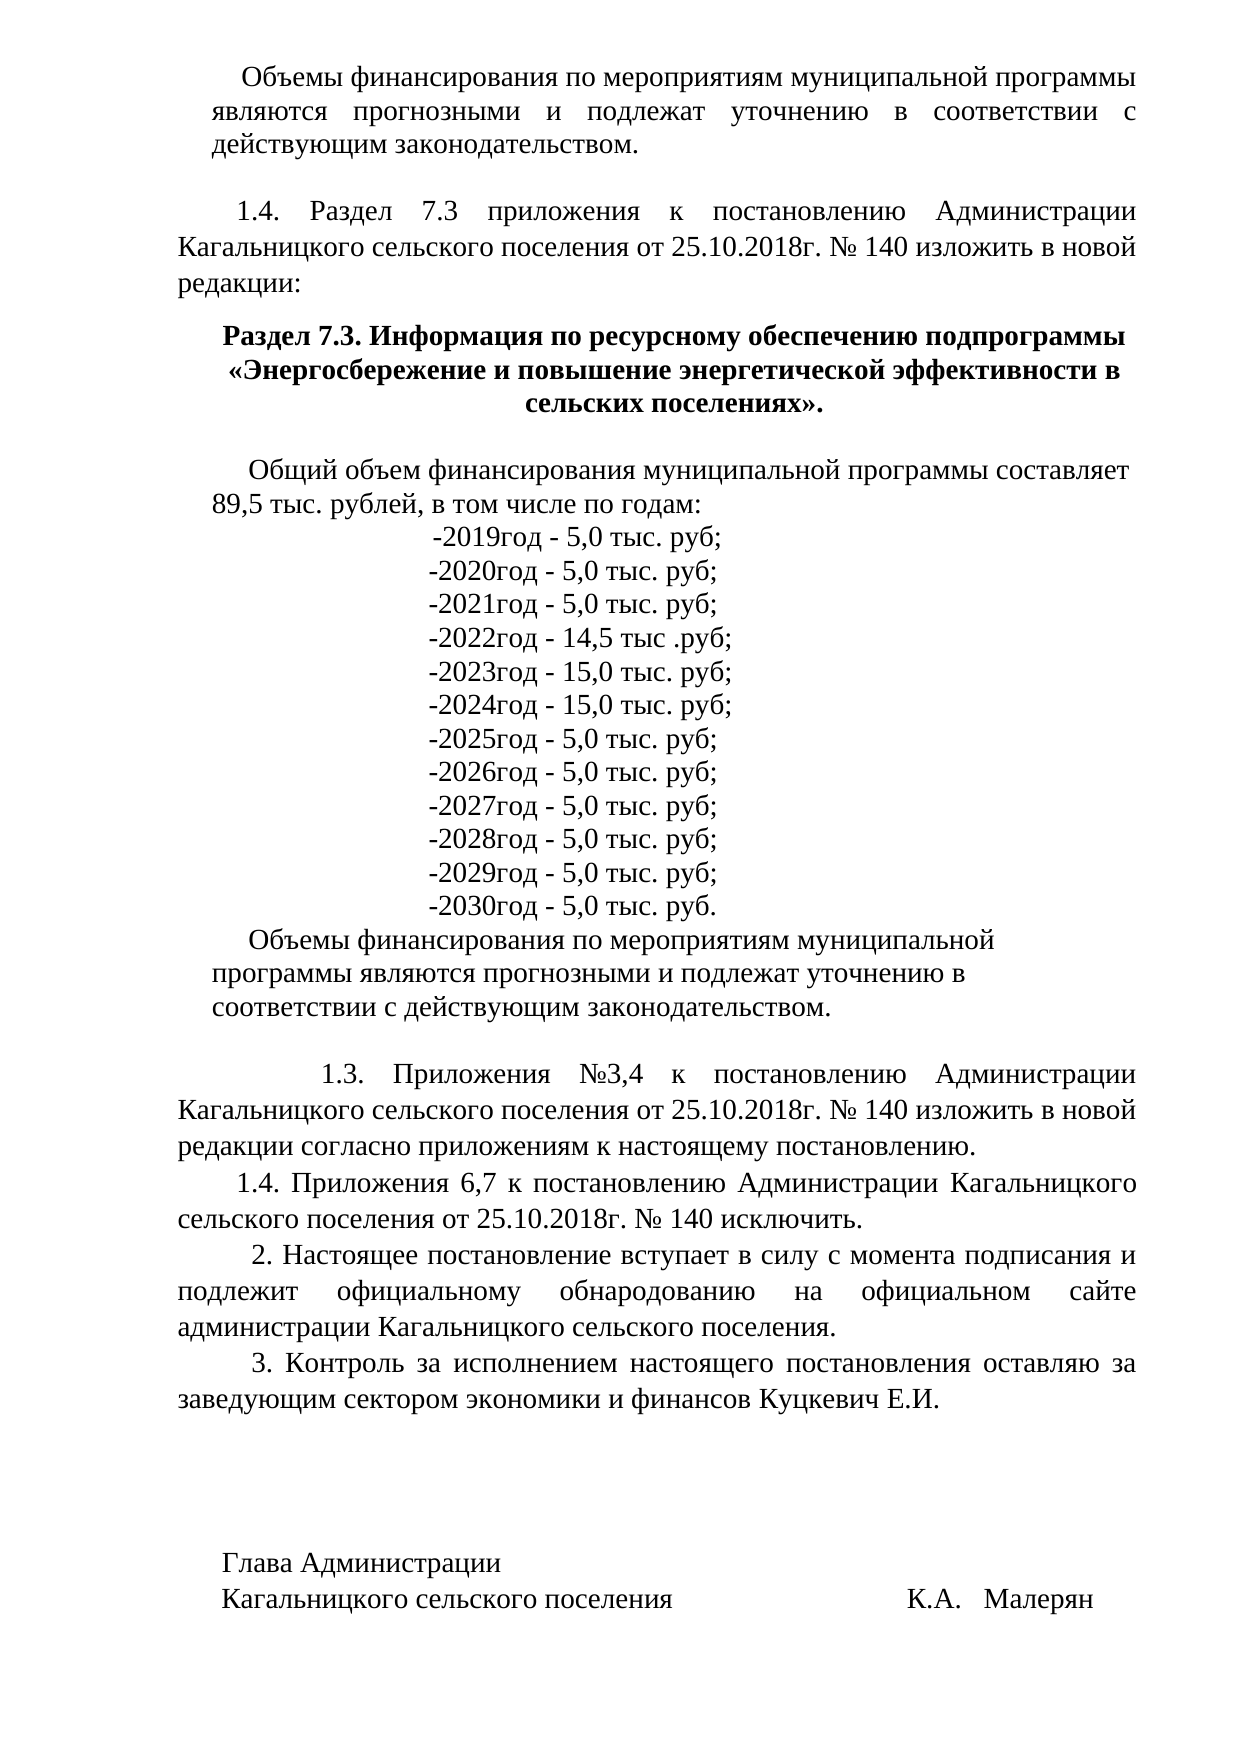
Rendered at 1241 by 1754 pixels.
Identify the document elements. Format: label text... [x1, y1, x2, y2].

text Объемы финансирования по мероприятиям муниципальной программы являются прогнозными и подлежат уточнению в соответствии с действующим законодательством. [212, 922, 1137, 1023]
text -2030год - 5,0 тыс. руб. [177, 888, 1137, 922]
text -2028год - 5,0 тыс. руб; [177, 821, 1137, 855]
text -2026год - 5,0 тыс. руб; [177, 754, 1137, 788]
text Кагальницкого сельского поселения К.А. Малерян [177, 1581, 1137, 1615]
text -2024год - 15,0 тыс. руб; [177, 687, 1137, 721]
text Глава Администрации [177, 1545, 1137, 1579]
text сельских поселениях». [212, 385, 1137, 419]
text -2019год - 5,0 тыс. руб; [177, 519, 1137, 553]
text -2020год - 5,0 тыс. руб; [177, 553, 1137, 587]
text Раздел 7.3. Информация по ресурсному обеспечению подпрограммы «Энергосбережение и повышение энергетической эффективности в [212, 318, 1137, 385]
text 1.3. Приложения №3,4 к постановлению Администрации Кагальницкого сельского поселения от 25.10.2018г. № 140 изложить в новой редакции согласно приложениям к настоящему постановлению. [177, 1056, 1137, 1162]
text 1.4. Раздел 7.3 приложения к постановлению Администрации Кагальницкого сельского поселения от 25.10.2018г. № 140 изложить в новой редакции: [177, 193, 1137, 299]
text 2. Настоящее постановление вступает в силу с момента подписания и подлежит официальному обнародованию на официальном сайте администрации Кагальницкого сельского поселения. [177, 1237, 1137, 1343]
text 1.4. Приложения 6,7 к постановлению Администрации Кагальницкого сельского поселения от 25.10.2018г. № 140 исключить. [177, 1165, 1137, 1234]
text -2021год - 5,0 тыс. руб; [177, 587, 1137, 620]
text -2025год - 5,0 тыс. руб; [177, 721, 1137, 754]
text -2023год - 15,0 тыс. руб; [177, 654, 1137, 687]
text Общий объем финансирования муниципальной программы составляет 89,5 тыс. рублей, в том числе по годам: [212, 452, 1137, 519]
text -2022год - 14,5 тыс .руб; [177, 620, 1137, 654]
text Объемы финансирования по мероприятиям муниципальной программы являются прогнозными и подлежат уточнению в соответствии с действующим законодательством. [212, 59, 1137, 160]
text 3. Контроль за исполнением настоящего постановления оставляю за заведующим сектором экономики и финансов Куцкевич Е.И. [177, 1345, 1137, 1415]
text -2027год - 5,0 тыс. руб; [177, 788, 1137, 821]
text -2029год - 5,0 тыс. руб; [177, 855, 1137, 888]
